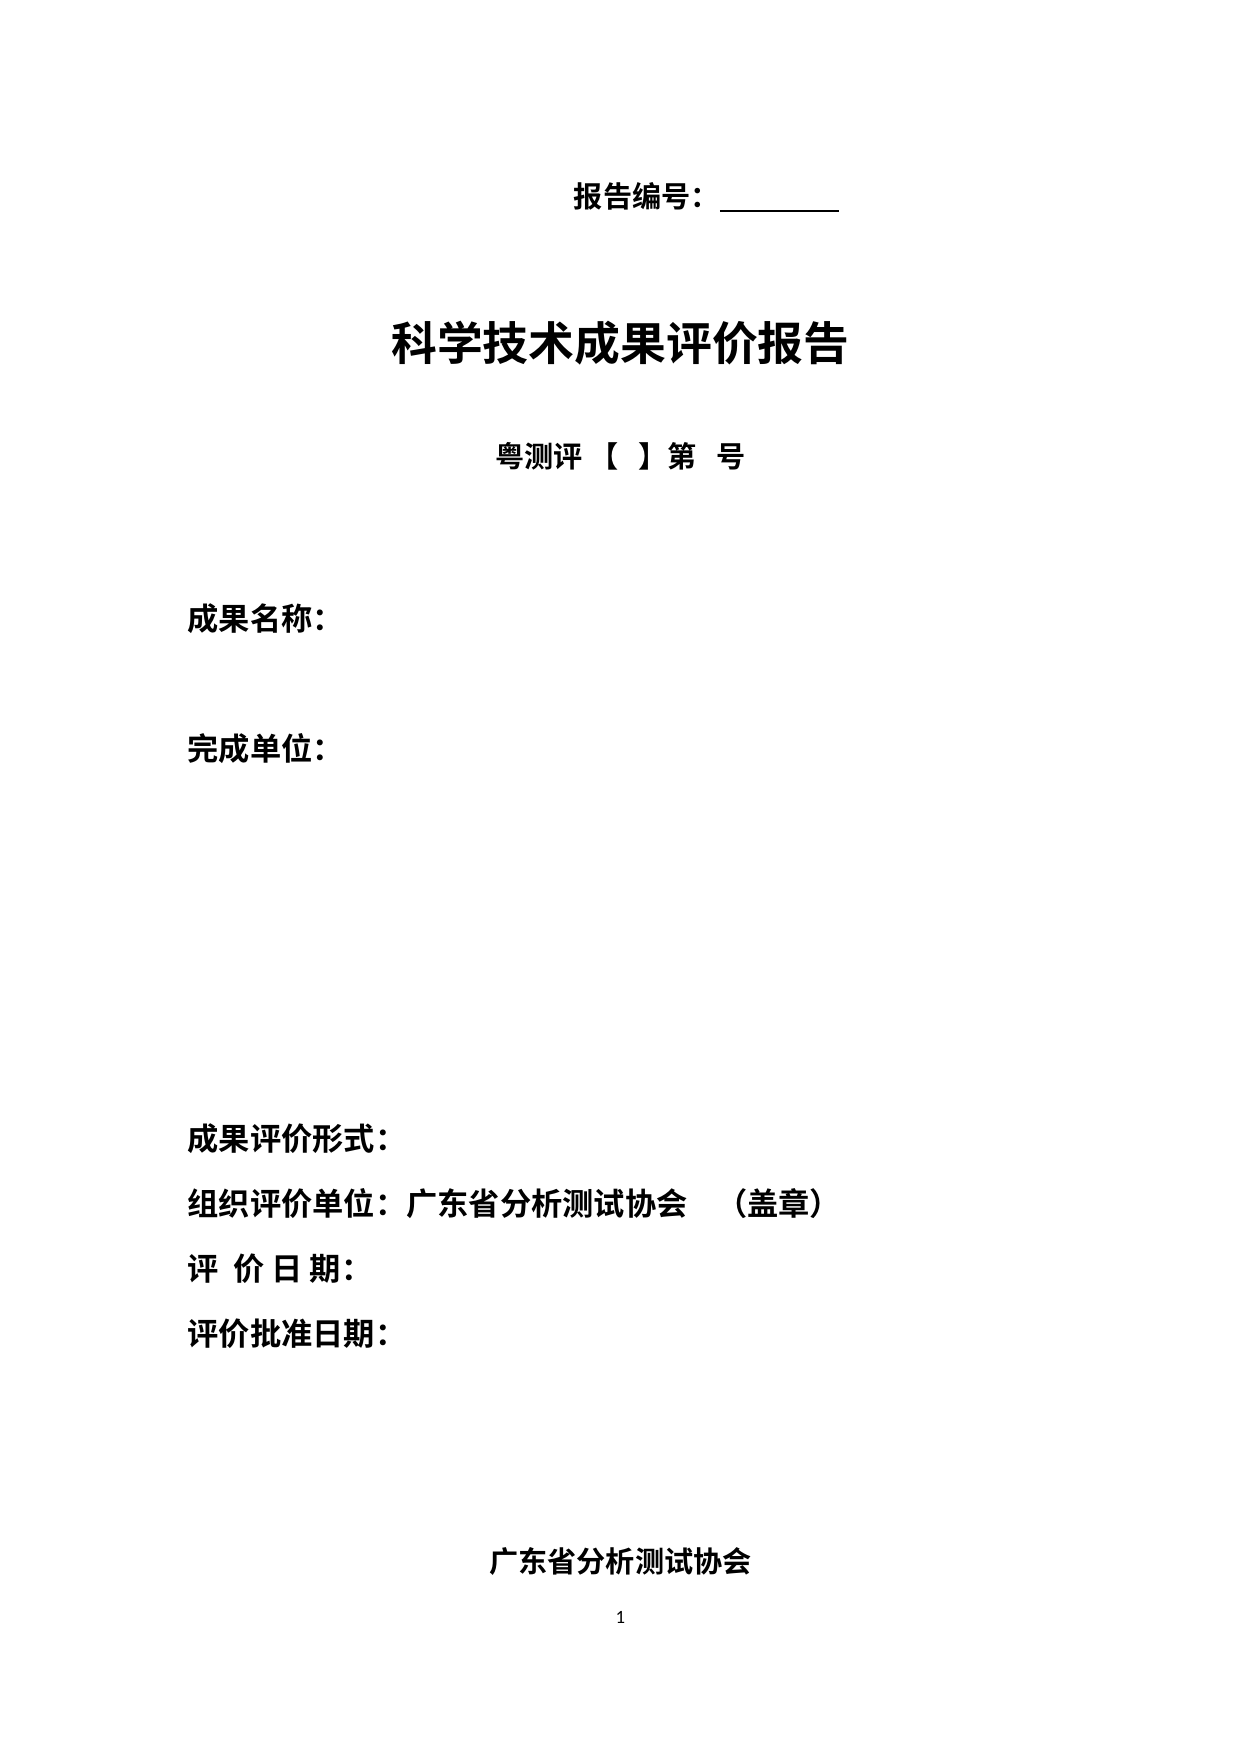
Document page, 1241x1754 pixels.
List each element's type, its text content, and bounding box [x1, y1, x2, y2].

text 评 价 日 期： [187, 1234, 1053, 1299]
text 评价批准日期： [187, 1299, 1053, 1364]
text 粤测评 【 】第 号 [187, 422, 1053, 487]
text 科学技术成果评价报告 [187, 292, 1053, 389]
text 报告编号： [187, 162, 1053, 227]
text 成果评价形式： [187, 1104, 1053, 1169]
text 广东省分析测试协会 [187, 1527, 1053, 1592]
text 成果名称： [187, 584, 1053, 649]
text 完成单位： [187, 714, 1053, 779]
text 组织评价单位：广东省分析测试协会 （盖章） [187, 1169, 1053, 1234]
